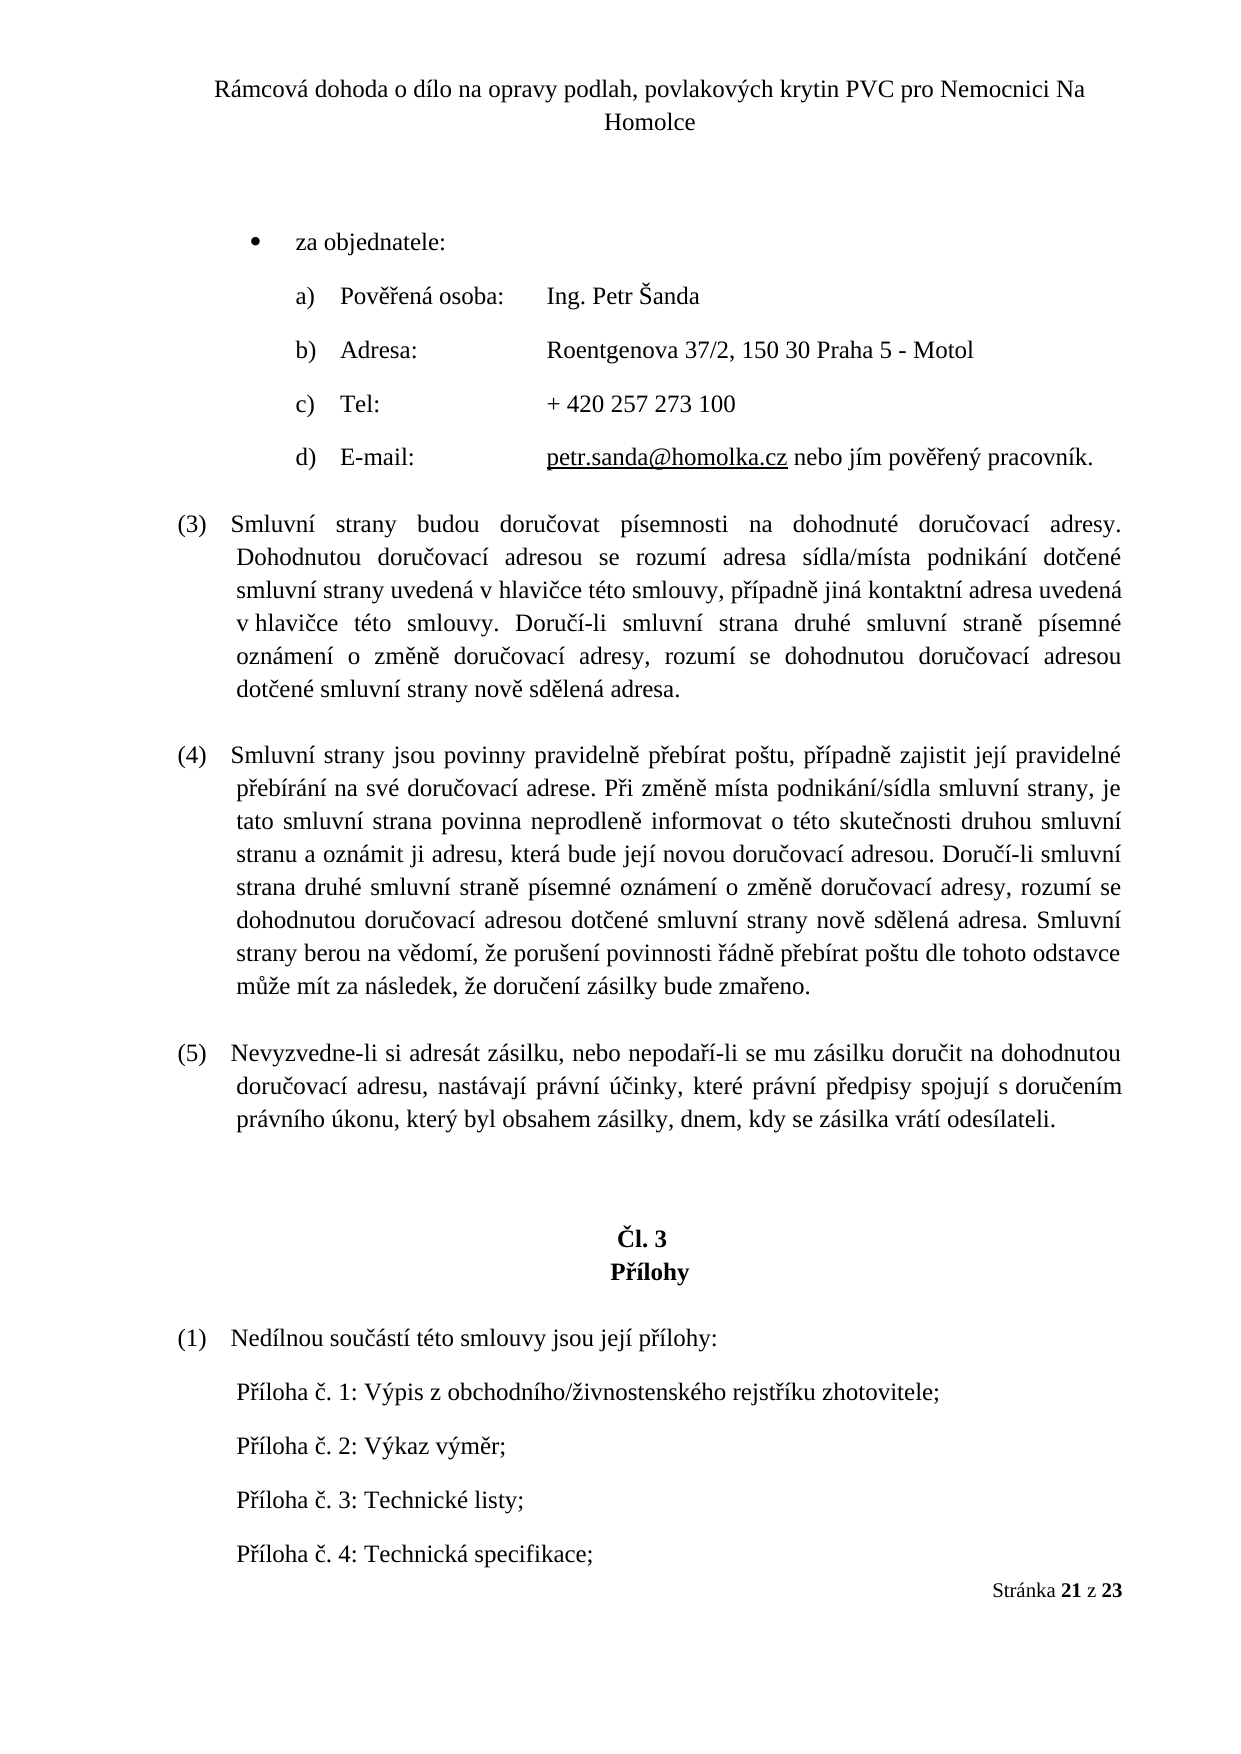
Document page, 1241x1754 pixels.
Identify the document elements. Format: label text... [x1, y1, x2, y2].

text Nevyzvedne-li si adresát zásilku, nebo nepodaří-li se mu zásilku doručit na dohodnutou doručovací adresu, nastávají právní účinky, které právní předpisy spojují s doručením právního úkonu, který byl obsahem zásilky, dnem, kdy se zásilka vrátí odesílateli. [177, 1038, 1122, 1133]
text Nedílnou součástí této smlouvy jsou její přílohy: [177, 1323, 1122, 1352]
text Příloha č. 2: Výkaz výměr; [236, 1431, 1122, 1460]
list Pověřená osoba: Ing. Petr Šanda [295, 281, 1122, 310]
text Přílohy [177, 1224, 1122, 1286]
list za objednatele: [251, 227, 1122, 256]
text Příloha č. 4: Technická specifikace; [236, 1539, 1122, 1568]
list Tel: + 420 257 273 100 [295, 389, 1122, 417]
text Příloha č. 1: Výpis z obchodního/živnostenského rejstříku zhotovitele; [236, 1377, 1122, 1406]
list E-mail: petr.sanda@homolka.cz nebo jím pověřený pracovník. [295, 442, 1122, 471]
list Adresa: Roentgenova 37/2, 150 30 Praha 5 - Motol [295, 335, 1122, 363]
text Příloha č. 3: Technické listy; [236, 1485, 1122, 1514]
text Smluvní strany budou doručovat písemnosti na dohodnuté doručovací adresy. Dohodnutou doručovací adresou se rozumí adresa sídla/místa podnikání dotčené smluvní strany uvedená v hlavičce této smlouvy, případně jiná kontaktní adresa uvedená v hlavičce této smlouvy. Doručí-li smluvní strana druhé smluvní straně písemné oznámení o změně doručovací adresy, rozumí se dohodnutou doručovací adresou dotčené smluvní strany nově sdělená adresa. [177, 509, 1122, 703]
text Smluvní strany jsou povinny pravidelně přebírat poštu, případně zajistit její pravidelné přebírání na své doručovací adrese. Při změně místa podnikání/sídla smluvní strany, je tato smluvní strana povinna neprodleně informovat o této skutečnosti druhou smluvní stranu a oznámit ji adresu, která bude její novou doručovací adresou. Doručí-li smluvní strana druhé smluvní straně písemné oznámení o změně doručovací adresy, rozumí se dohodnutou doručovací adresou dotčené smluvní strany nově sdělená adresa. Smluvní strany berou na vědomí, že porušení povinnosti řádně přebírat poštu dle tohoto odstavce může mít za následek, že doručení zásilky bude zmařeno. [177, 740, 1122, 1000]
